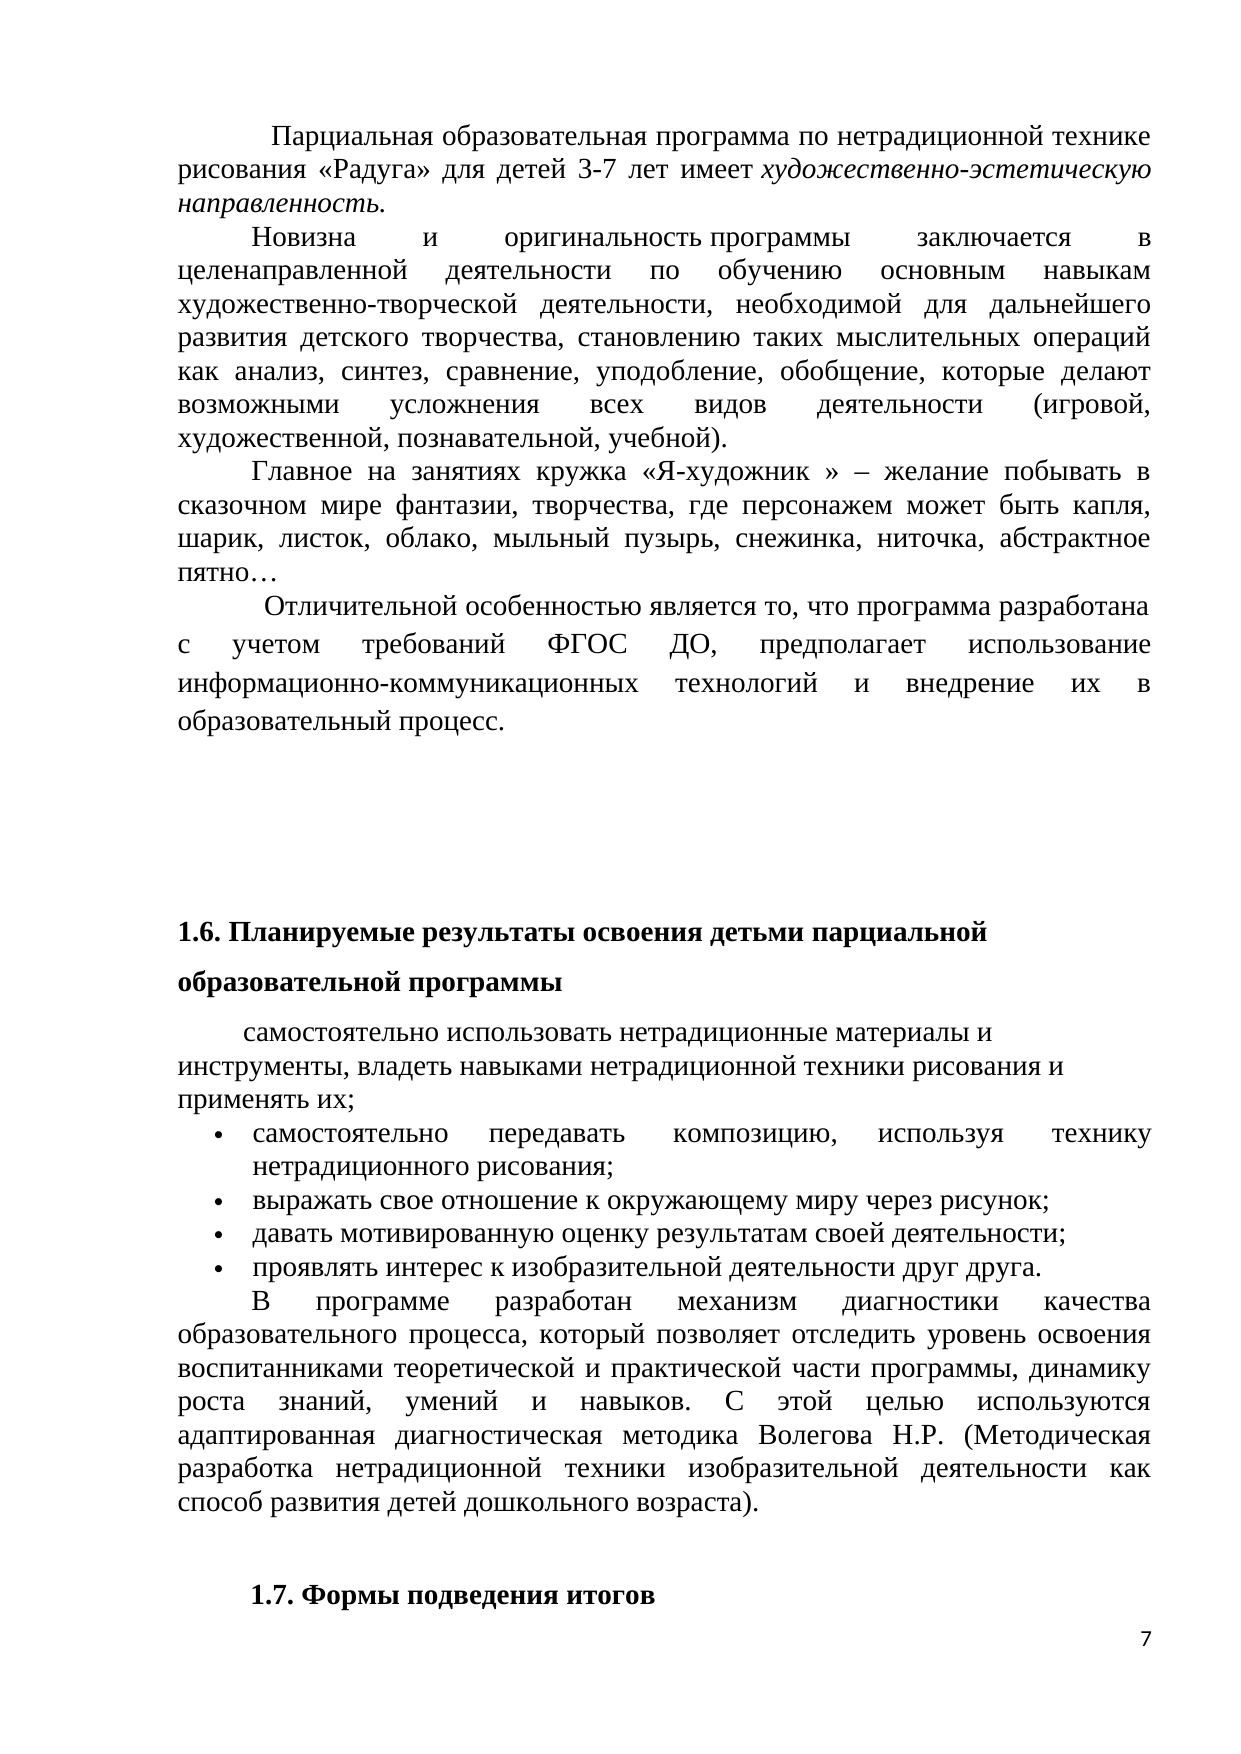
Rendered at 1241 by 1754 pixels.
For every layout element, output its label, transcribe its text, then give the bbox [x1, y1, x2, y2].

text Главное на занятиях кружка «Я-художник » – желание побывать в сказочном мире фантазии, творчества, где персонажем может быть капля, шарик, листок, облако, мыльный пузырь, снежинка, ниточка, абстрактное пятно… [177, 453, 1152, 588]
text самостоятельно использовать нетрадиционные материалы и инструменты, владеть навыками нетрадиционной техники рисования и применять их; [177, 1014, 1152, 1115]
text Новизна и оригинальность программы заключается в целенаправленной деятельности по обучению основным навыкам художественно-творческой деятельности, необходимой для дальнейшего развития детского творчества, становлению таких мыслительных операций как анализ, синтез, сравнение, уподобление, обобщение, которые делают возможными усложнения всех видов деятельности (игровой, художественной, познавательной, учебной). [177, 219, 1152, 453]
text В программе разработан механизм диагностики качества образовательного процесса, который позволяет отследить уровень освоения воспитанниками теоретической и практической части программы, динамику роста знаний, умений и навыков. С этой целью используются адаптированная диагностическая методика Волегова Н.Р. (Методическая разработка нетрадиционной техники изобразительной деятельности как способ развития детей дошкольного возраста). [177, 1283, 1152, 1517]
text Парциальная образовательная программа по нетрадиционной технике рисования «Радуга» для детей 3-7 лет имеет художественно-эстетическую направленность. [177, 118, 1152, 219]
text Отличительной особенностью является то, что программа разработана с учетом требований ФГОС ДО, предполагает использование информационно-коммуникационных технологий и внедрение их в образовательный процесс. [177, 588, 1152, 737]
list проявлять интерес к изобразительной деятельности друг друга. [215, 1249, 1152, 1283]
list самостоятельно передавать композицию, используя технику нетрадиционного рисования; [215, 1115, 1152, 1182]
list давать мотивированную оценку результатам своей деятельности; [215, 1216, 1152, 1249]
text 1.6. Планируемые результаты освоения детьми парциальной образовательной программы [177, 914, 1152, 997]
text 1.7. Формы подведения итогов [177, 1577, 1152, 1611]
list выражать свое отношение к окружающему миру через рисунок; [215, 1182, 1152, 1216]
